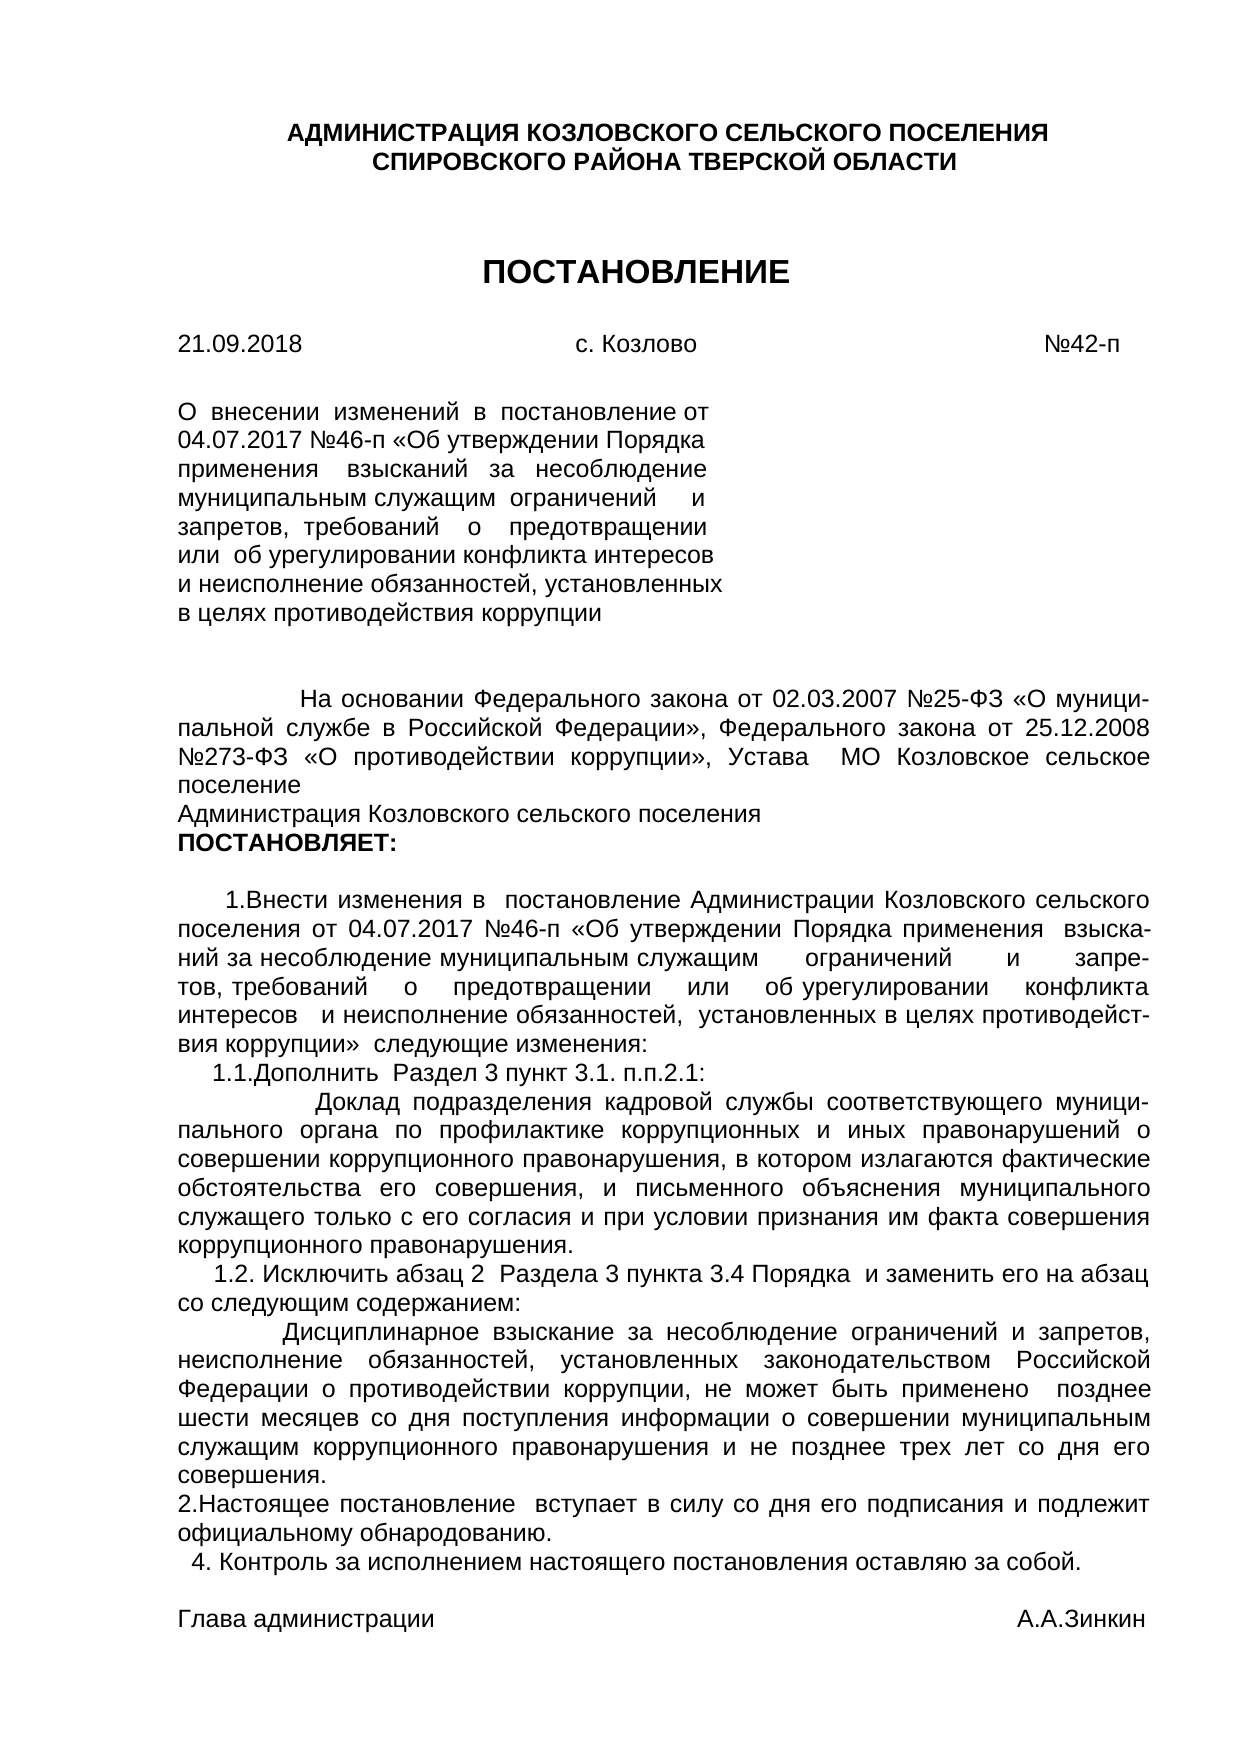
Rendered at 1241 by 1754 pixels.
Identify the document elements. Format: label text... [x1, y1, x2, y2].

text Дисциплинарное взыскание за несоблюдение ограничений и запретов, неисполнение обязанностей, установленных законодательством Российской Федерации о противодействии коррупции, не может быть применено позднее шести месяцев со дня поступления информации о совершении муниципальным служащим коррупционного правонарушения и не позднее трех лет со дня его совершения. [177, 1317, 1152, 1489]
text муниципальным служащим ограничений и [177, 483, 1152, 512]
text 4. Контроль за исполнением настоящего постановления оставляю за собой. [177, 1547, 1152, 1575]
text О внесении изменений в постановление от [177, 397, 1152, 425]
text Глава администрации А.А.Зинкин [177, 1604, 1152, 1633]
text применения взысканий за несоблюдение [177, 454, 1152, 483]
text 1.1.Дополнить Раздел 3 пункт 3.1. п.п.2.1: [177, 1058, 1152, 1087]
text 04.07.2017 №46-п «Об утверждении Порядка [177, 425, 1152, 454]
text и неисполнение обязанностей, установленных [177, 569, 1152, 598]
text 1.2. Исключить абзац 2 Раздела 3 пункта 3.4 Порядка и заменить его на абзац со следующим содержанием: [177, 1259, 1152, 1317]
text Администрация Козловского сельского поселения [177, 799, 1152, 828]
text На основании Федерального закона от 02.03.2007 №25-ФЗ «О муници-пальной службе в Российской Федерации», Федерального закона от 25.12.2008 №273-ФЗ «О противодействии коррупции», Устава МО Козловское сельское поселение [177, 684, 1152, 799]
text АДМИНИСТРАЦИЯ КОЗЛОВСКОГО СЕЛЬСКОГО ПОСЕЛЕНИЯ [177, 118, 1152, 147]
text СПИРОВСКОГО РАЙОНА ТВЕРСКОЙ ОБЛАСТИ [177, 147, 1152, 176]
text в целях противодействия коррупции [177, 598, 1152, 627]
text ПОСТАНОВЛЯЕТ: [177, 828, 1152, 857]
text 1.Внести изменения в постановление Администрации Козловского сельского поселения от 04.07.2017 №46-п «Об утверждении Порядка применения взыска-ний за несоблюдение муниципальным служащим ограничений и запре-тов, требований о предотвращении или об урегулировании конфликта интересов и неисполнение обязанностей, установленных в целях противодейст-вия коррупции» следующие изменения: [177, 885, 1152, 1058]
text 2.Настоящее постановление вступает в силу со дня его подписания и подлежит официальному обнародованию. [177, 1489, 1152, 1547]
text 21.09.2018 с. Козлово №42-п [177, 329, 1152, 358]
text Доклад подразделения кадровой службы соответствующего муници-пального органа по профилактике коррупционных и иных правонарушений о совершении коррупционного правонарушения, в котором излагаются фактические обстоятельства его совершения, и письменного объяснения муниципального служащего только с его согласия и при условии признания им факта совершения коррупционного правонарушения. [177, 1087, 1152, 1259]
text или об урегулировании конфликта интересов [177, 540, 1152, 569]
text ПОСТАНОВЛЕНИЕ [177, 252, 1152, 291]
text запретов, требований о предотвращении [177, 512, 1152, 540]
